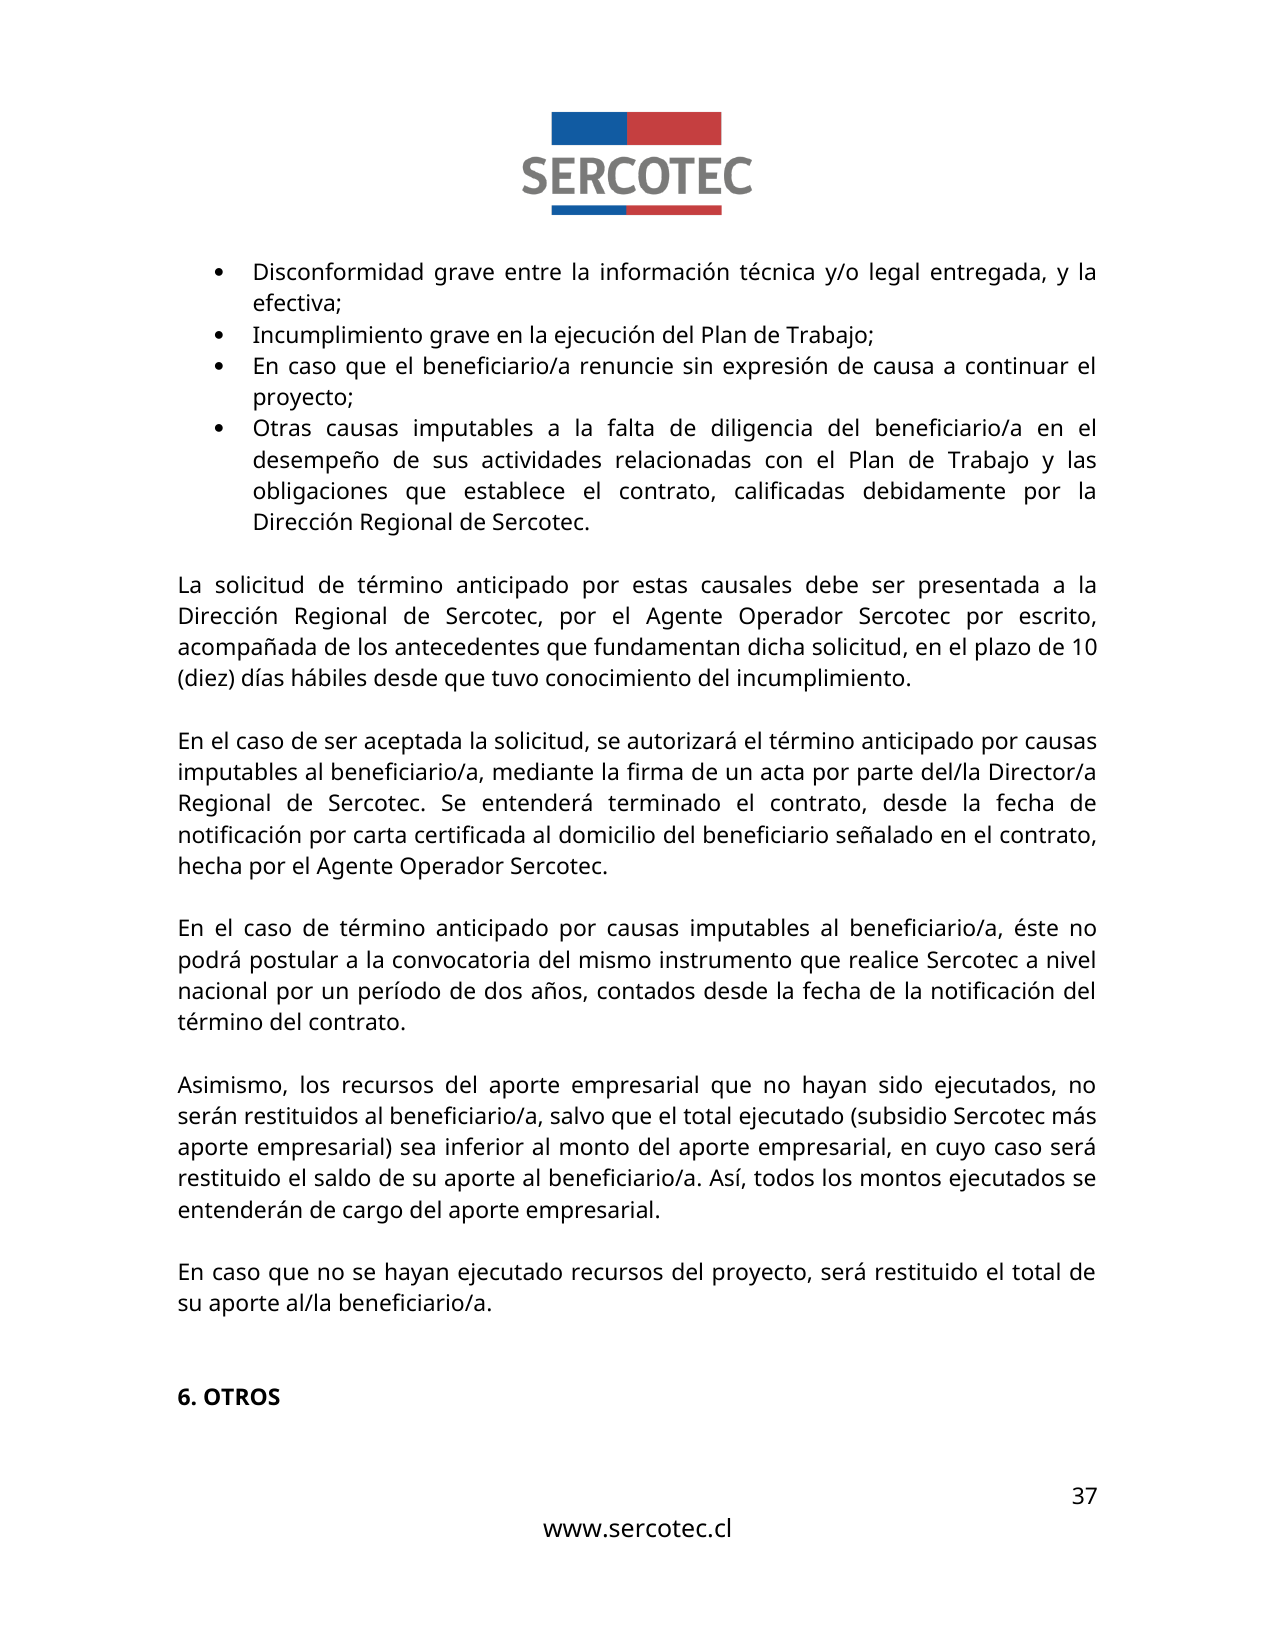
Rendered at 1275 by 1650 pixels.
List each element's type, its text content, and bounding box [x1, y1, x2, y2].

list Otras causas imputables a la falta de diligencia del beneficiario/a en el desempeño de sus actividades relacionadas con el Plan de Trabajo y las obligaciones que establece el contrato, calificadas debidamente por la Dirección Regional de Sercotec. [215, 412, 1098, 537]
text La solicitud de término anticipado por estas causales debe ser presentada a la Dirección Regional de Sercotec, por el Agente Operador Sercotec por escrito, acompañada de los antecedentes que fundamentan dicha solicitud, en el plazo de 10 (diez) días hábiles desde que tuvo conocimiento del incumplimiento. [177, 569, 1098, 694]
text En el caso de término anticipado por causas imputables al beneficiario/a, éste no podrá postular a la convocatoria del mismo instrumento que realice Sercotec a nivel nacional por un período de dos años, contados desde la fecha de la notificación del término del contrato. [177, 912, 1098, 1037]
text Asimismo, los recursos del aporte empresarial que no hayan sido ejecutados, no serán restituidos al beneficiario/a, salvo que el total ejecutado (subsidio Sercotec más aporte empresarial) sea inferior al monto del aporte empresarial, en cuyo caso será restituido el saldo de su aporte al beneficiario/a. Así, todos los montos ejecutados se entenderán de cargo del aporte empresarial. [177, 1069, 1098, 1225]
text En el caso de ser aceptada la solicitud, se autorizará el término anticipado por causas imputables al beneficiario/a, mediante la firma de un acta por parte del/la Director/a Regional de Sercotec. Se entenderá terminado el contrato, desde la fecha de notificación por carta certificada al domicilio del beneficiario señalado en el contrato, hecha por el Agente Operador Sercotec. [177, 725, 1098, 881]
list En caso que el beneficiario/a renuncie sin expresión de causa a continuar el proyecto; [215, 350, 1098, 412]
text 6. OTROS [177, 1381, 1098, 1412]
list Disconformidad grave entre la información técnica y/o legal entregada, y la efectiva; [215, 256, 1098, 319]
text En caso que no se hayan ejecutado recursos del proyecto, será restituido el total de su aporte al/la beneficiario/a. [177, 1256, 1098, 1319]
picture [512, 105, 763, 225]
list Incumplimiento grave en la ejecución del Plan de Trabajo; [215, 319, 1098, 350]
